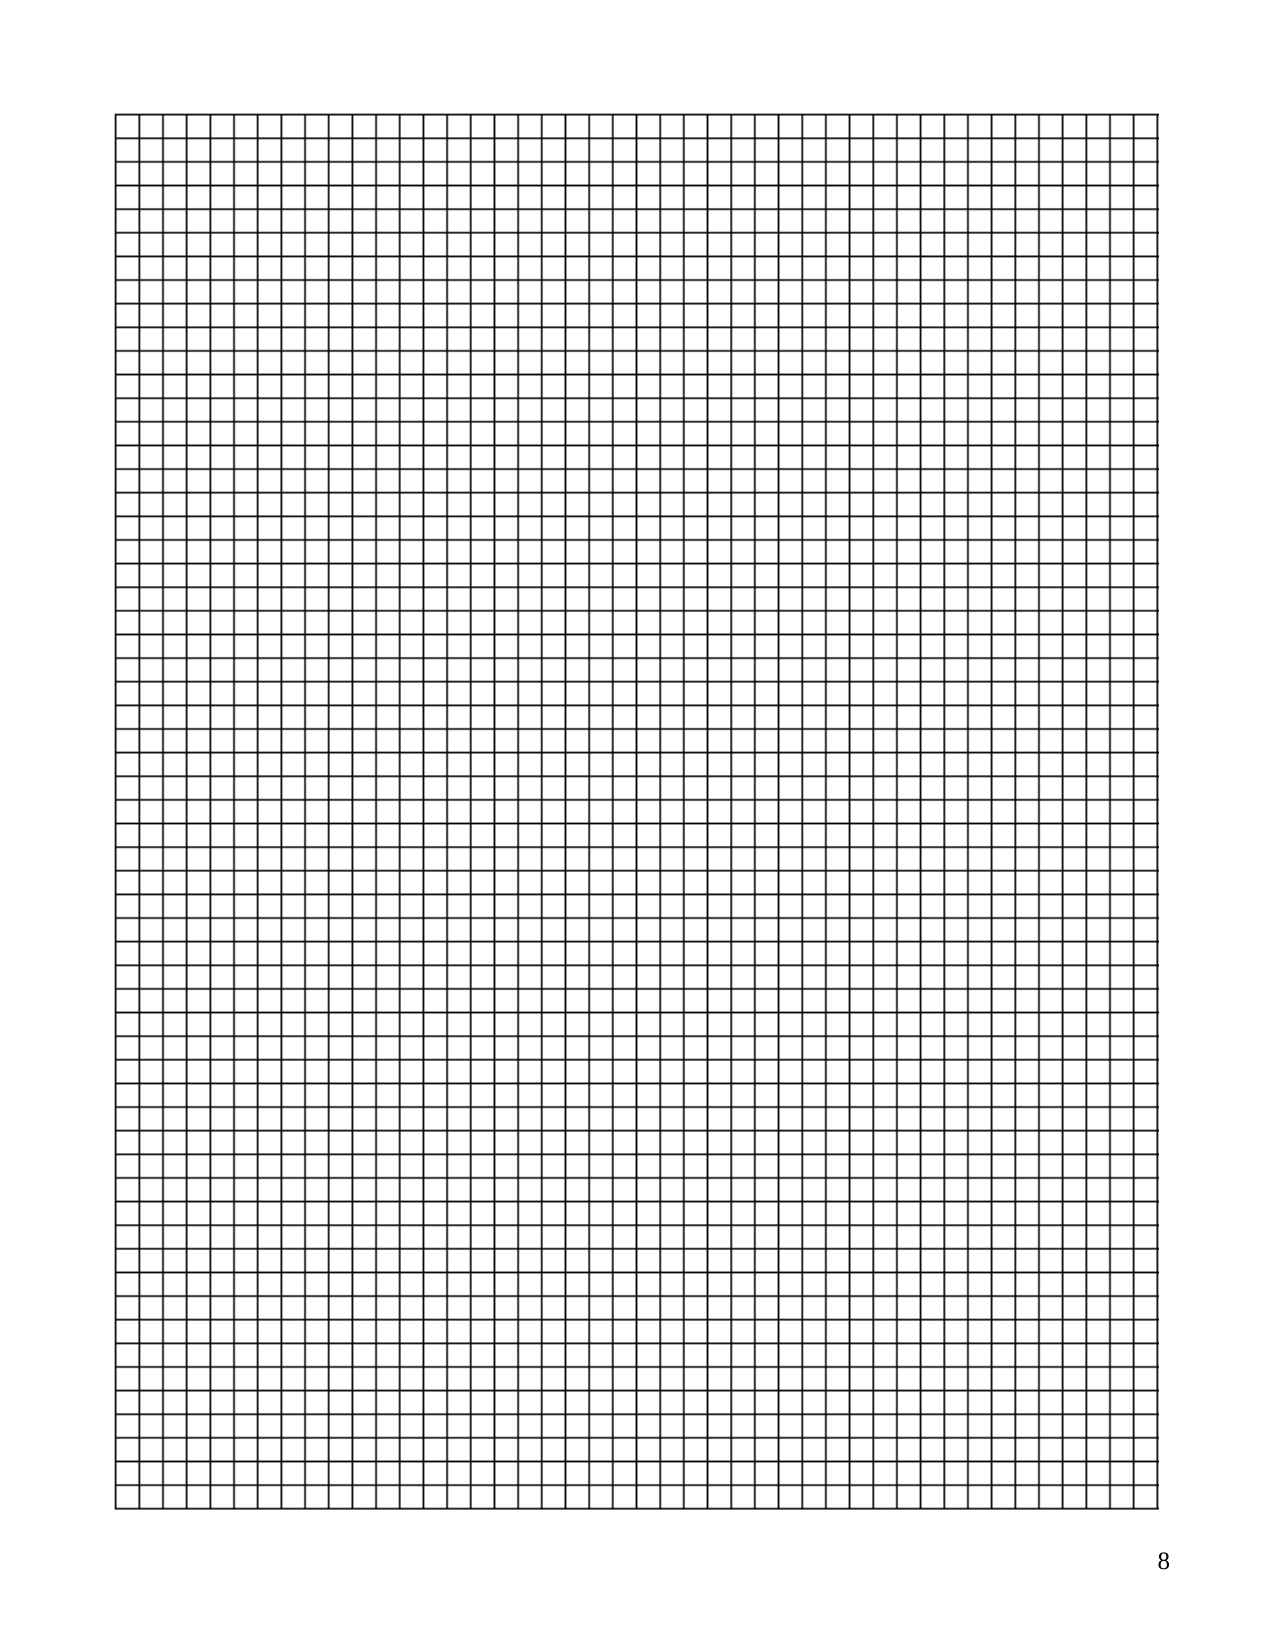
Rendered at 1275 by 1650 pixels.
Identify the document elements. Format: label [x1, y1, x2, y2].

picture [105, 105, 1159, 1515]
